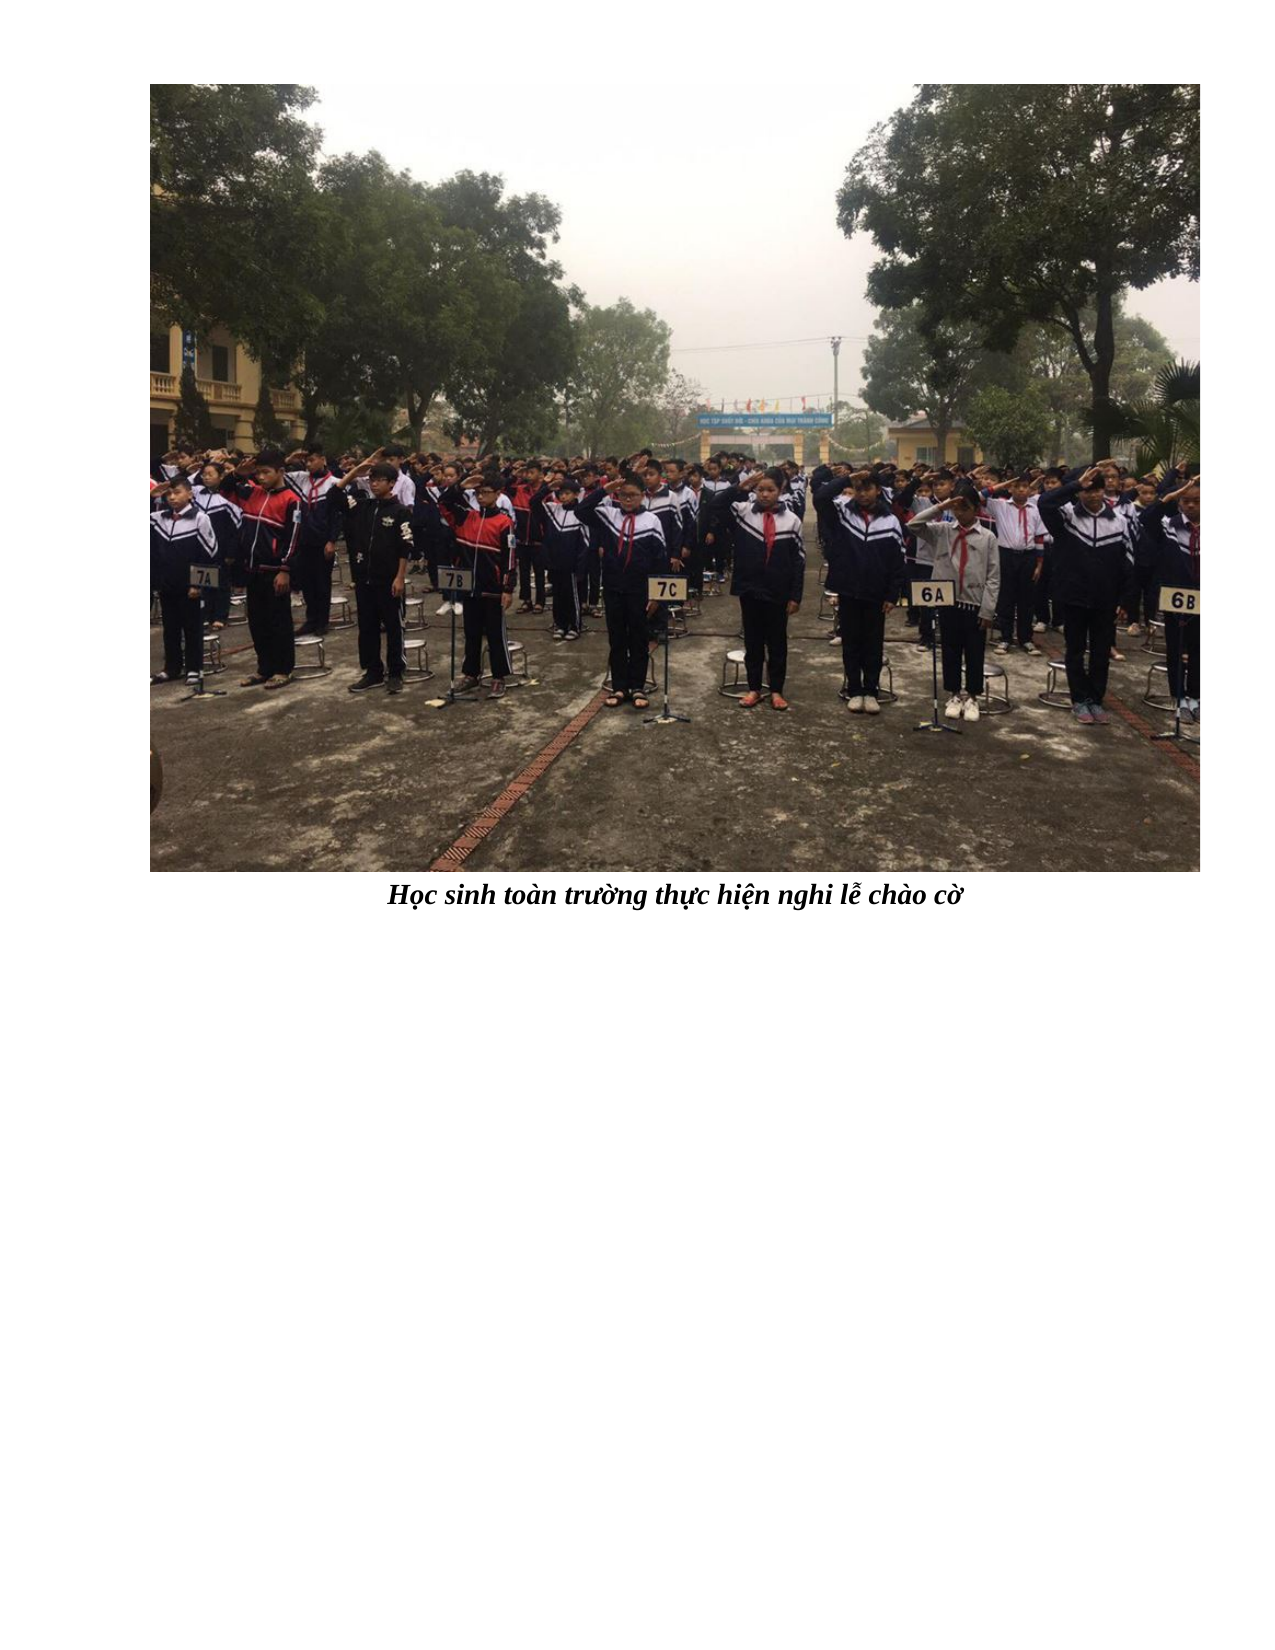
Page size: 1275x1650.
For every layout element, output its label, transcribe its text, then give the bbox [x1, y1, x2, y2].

picture [150, 84, 1200, 872]
text Học sinh toàn trường thực hiện nghi lễ chào cờ [150, 877, 1200, 910]
